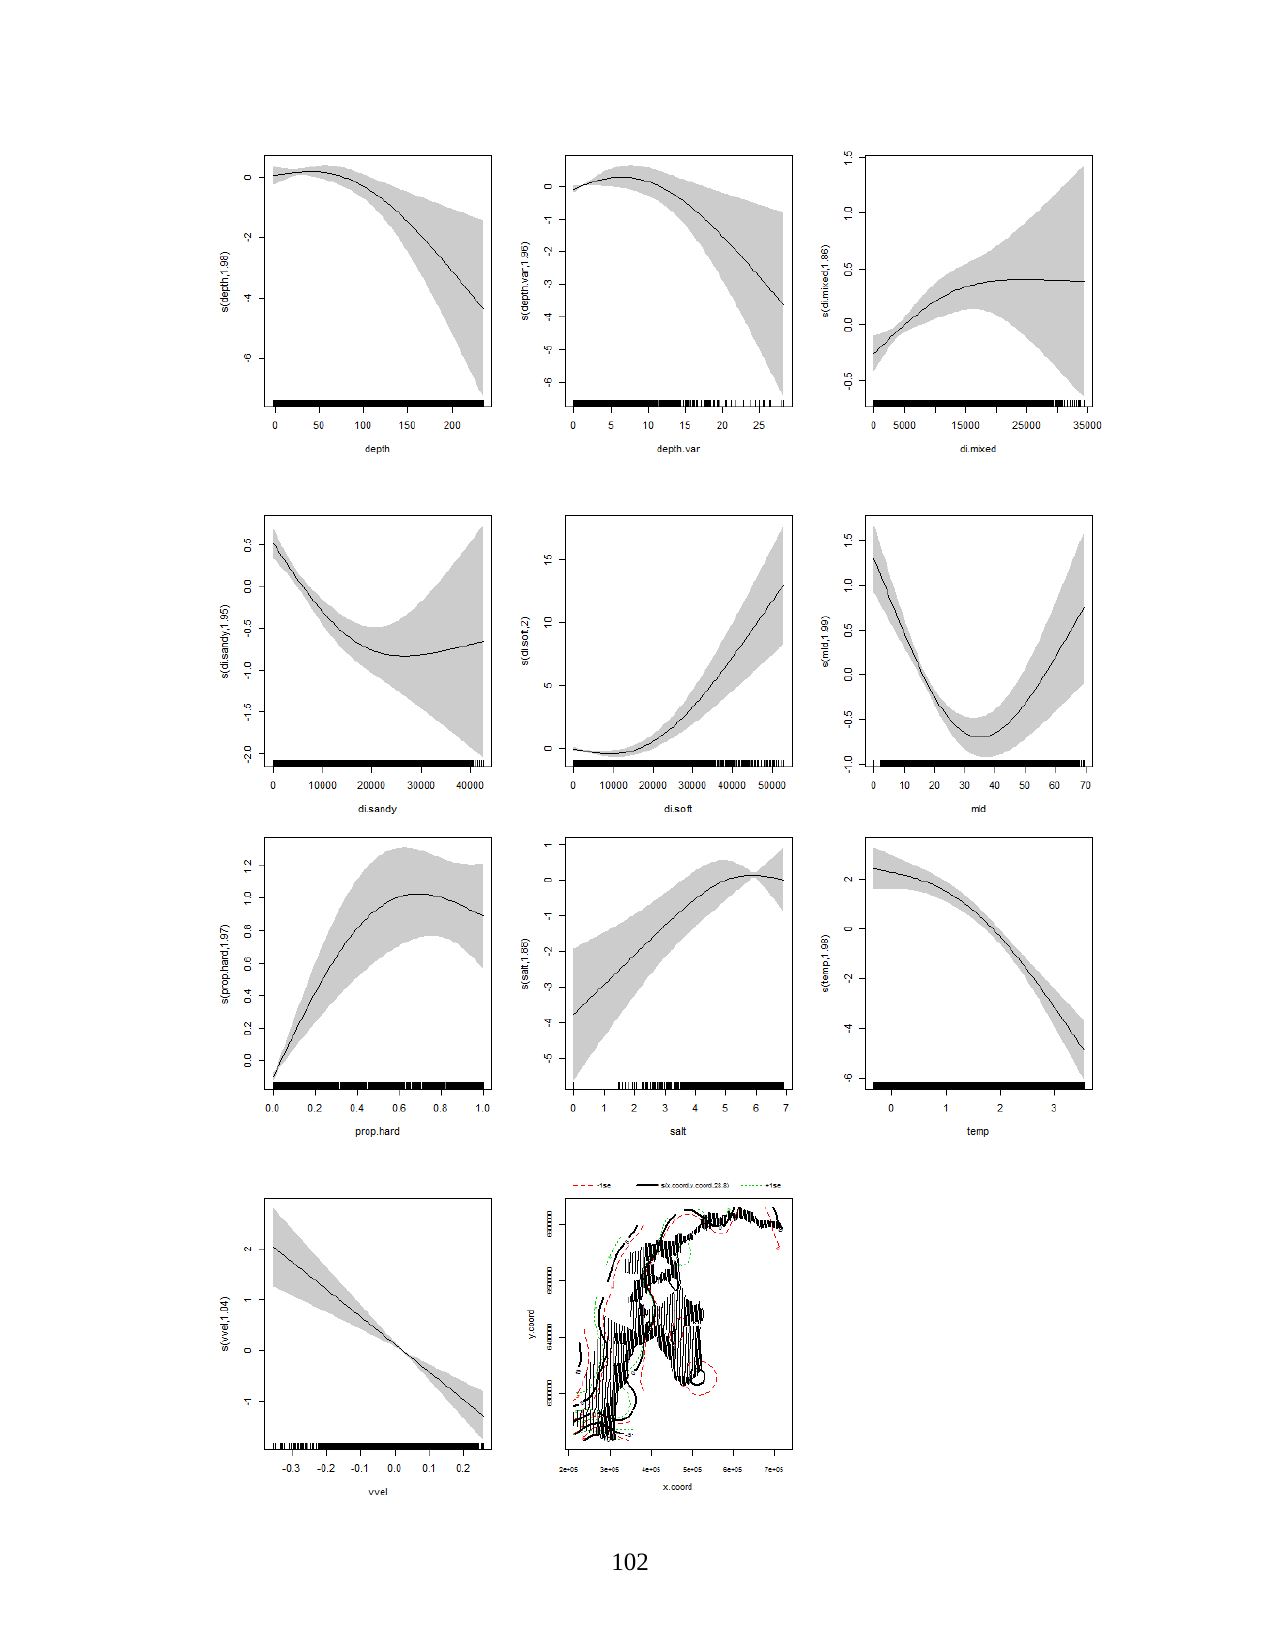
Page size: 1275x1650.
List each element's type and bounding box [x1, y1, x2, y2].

picture [216, 150, 1117, 1496]
